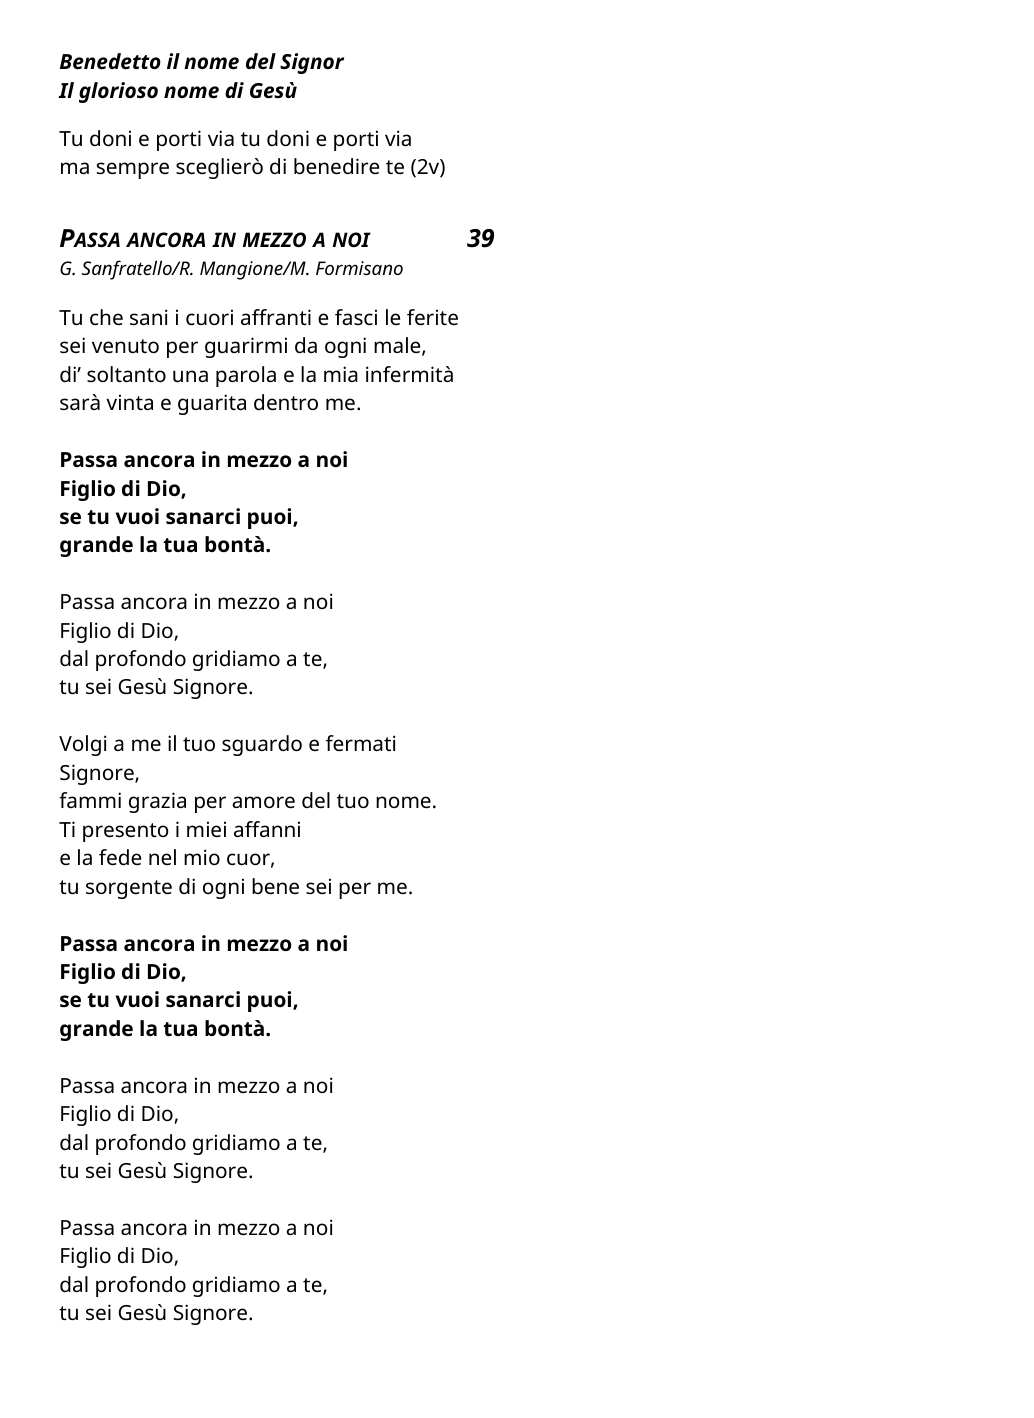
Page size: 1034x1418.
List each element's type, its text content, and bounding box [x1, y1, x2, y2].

text sei venuto per guarirmi da ogni male, [59, 331, 475, 360]
text e la fede nel mio cuor, [59, 843, 475, 872]
text grande la tua bontà. [59, 1014, 475, 1042]
text tu sei Gesù Signore. [59, 1156, 475, 1184]
text Figlio di Dio, [59, 1241, 475, 1270]
text Tu doni e porti via tu doni e porti via [59, 124, 475, 152]
text dal profondo gridiamo a te, [59, 644, 475, 673]
text Passa ancora in mezzo a noi [59, 1071, 475, 1099]
text Ti presento i miei affanni [59, 815, 475, 843]
text se tu vuoi sanarci puoi, [59, 502, 475, 531]
text di’ soltanto una parola e la mia infermità [59, 360, 475, 388]
text se tu vuoi sanarci puoi, [59, 986, 475, 1014]
text tu sei Gesù Signore. [59, 673, 475, 701]
text fammi grazia per amore del tuo nome. [59, 786, 475, 815]
text ma sempre sceglierò di benedire te (2v) [59, 152, 475, 181]
text tu sei Gesù Signore. [59, 1298, 475, 1327]
text tu sorgente di ogni bene sei per me. [59, 872, 475, 900]
subtitle Passa ancora in mezzo a noi 39 [59, 221, 505, 255]
text Passa ancora in mezzo a noi [59, 1213, 475, 1241]
text Passa ancora in mezzo a noi [59, 587, 475, 616]
text Volgi a me il tuo sguardo e fermati Signore, [59, 729, 475, 786]
text Benedetto il nome del Signor [59, 47, 475, 76]
text dal profondo gridiamo a te, [59, 1128, 475, 1156]
text Figlio di Dio, [59, 616, 475, 644]
text G. Sanfratello/R. Mangione/M. Formisano [59, 255, 475, 280]
text Il glorioso nome di Gesù [59, 76, 475, 104]
text Figlio di Dio, [59, 957, 475, 986]
text dal profondo gridiamo a te, [59, 1270, 475, 1298]
text Passa ancora in mezzo a noi [59, 929, 475, 957]
text Passa ancora in mezzo a noi [59, 445, 475, 474]
text Figlio di Dio, [59, 1099, 475, 1128]
text Figlio di Dio, [59, 474, 475, 502]
text sarà vinta e guarita dentro me. [59, 388, 475, 417]
text grande la tua bontà. [59, 531, 475, 559]
text Tu che sani i cuori affranti e fasci le ferite [59, 303, 475, 331]
